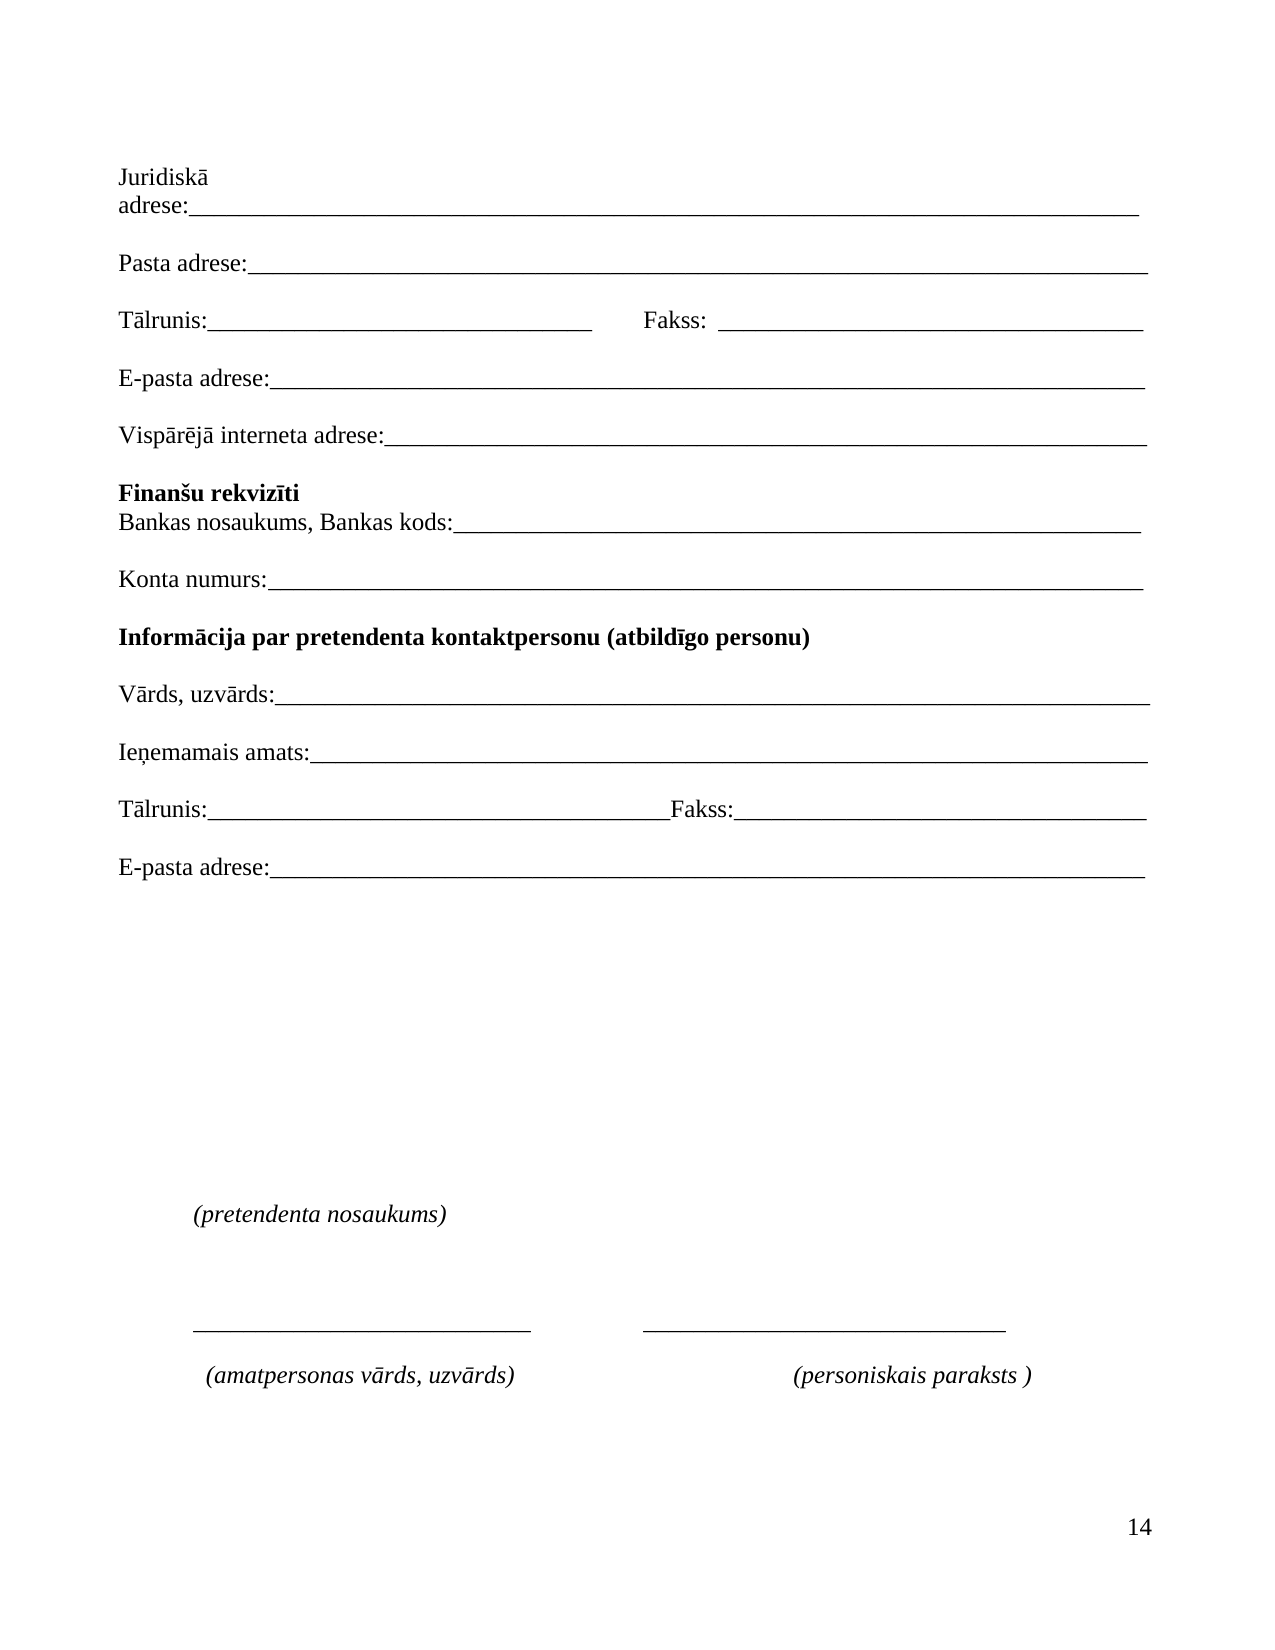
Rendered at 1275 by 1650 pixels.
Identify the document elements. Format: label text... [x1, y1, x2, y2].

text E-pasta adrese:______________________________________________________________________ [118, 852, 1152, 880]
text Tālrunis:_______________________________ Fakss: __________________________________ [118, 305, 1152, 334]
text Ieņemamais amats:___________________________________________________________________ [118, 737, 1152, 765]
text (amatpersonas vārds, uzvārds) (personiskais paraksts ) [118, 1360, 1152, 1389]
text Tālrunis:_____________________________________Fakss:_________________________________ [118, 794, 1152, 823]
text Bankas nosaukums, Bankas kods:_______________________________________________________ [118, 507, 1152, 535]
text Vispārējā interneta adrese:_____________________________________________________________ [118, 420, 1152, 449]
text Juridiskā adrese:____________________________________________________________________________ [118, 162, 1152, 219]
text Informācija par pretendenta kontaktpersonu (atbildīgo personu) [118, 622, 1152, 650]
text Konta numurs: ______________________________________________________________________ [118, 564, 1152, 593]
text Finanšu rekvizīti [118, 478, 1152, 507]
text E-pasta adrese:______________________________________________________________________ [118, 363, 1152, 392]
text ___________________________ _____________________________ [193, 1306, 1152, 1335]
text Pasta adrese:________________________________________________________________________ [118, 248, 1152, 305]
text (pretendenta nosaukums) [193, 1199, 1152, 1227]
text Vārds, uzvārds:______________________________________________________________________ [118, 679, 1152, 708]
